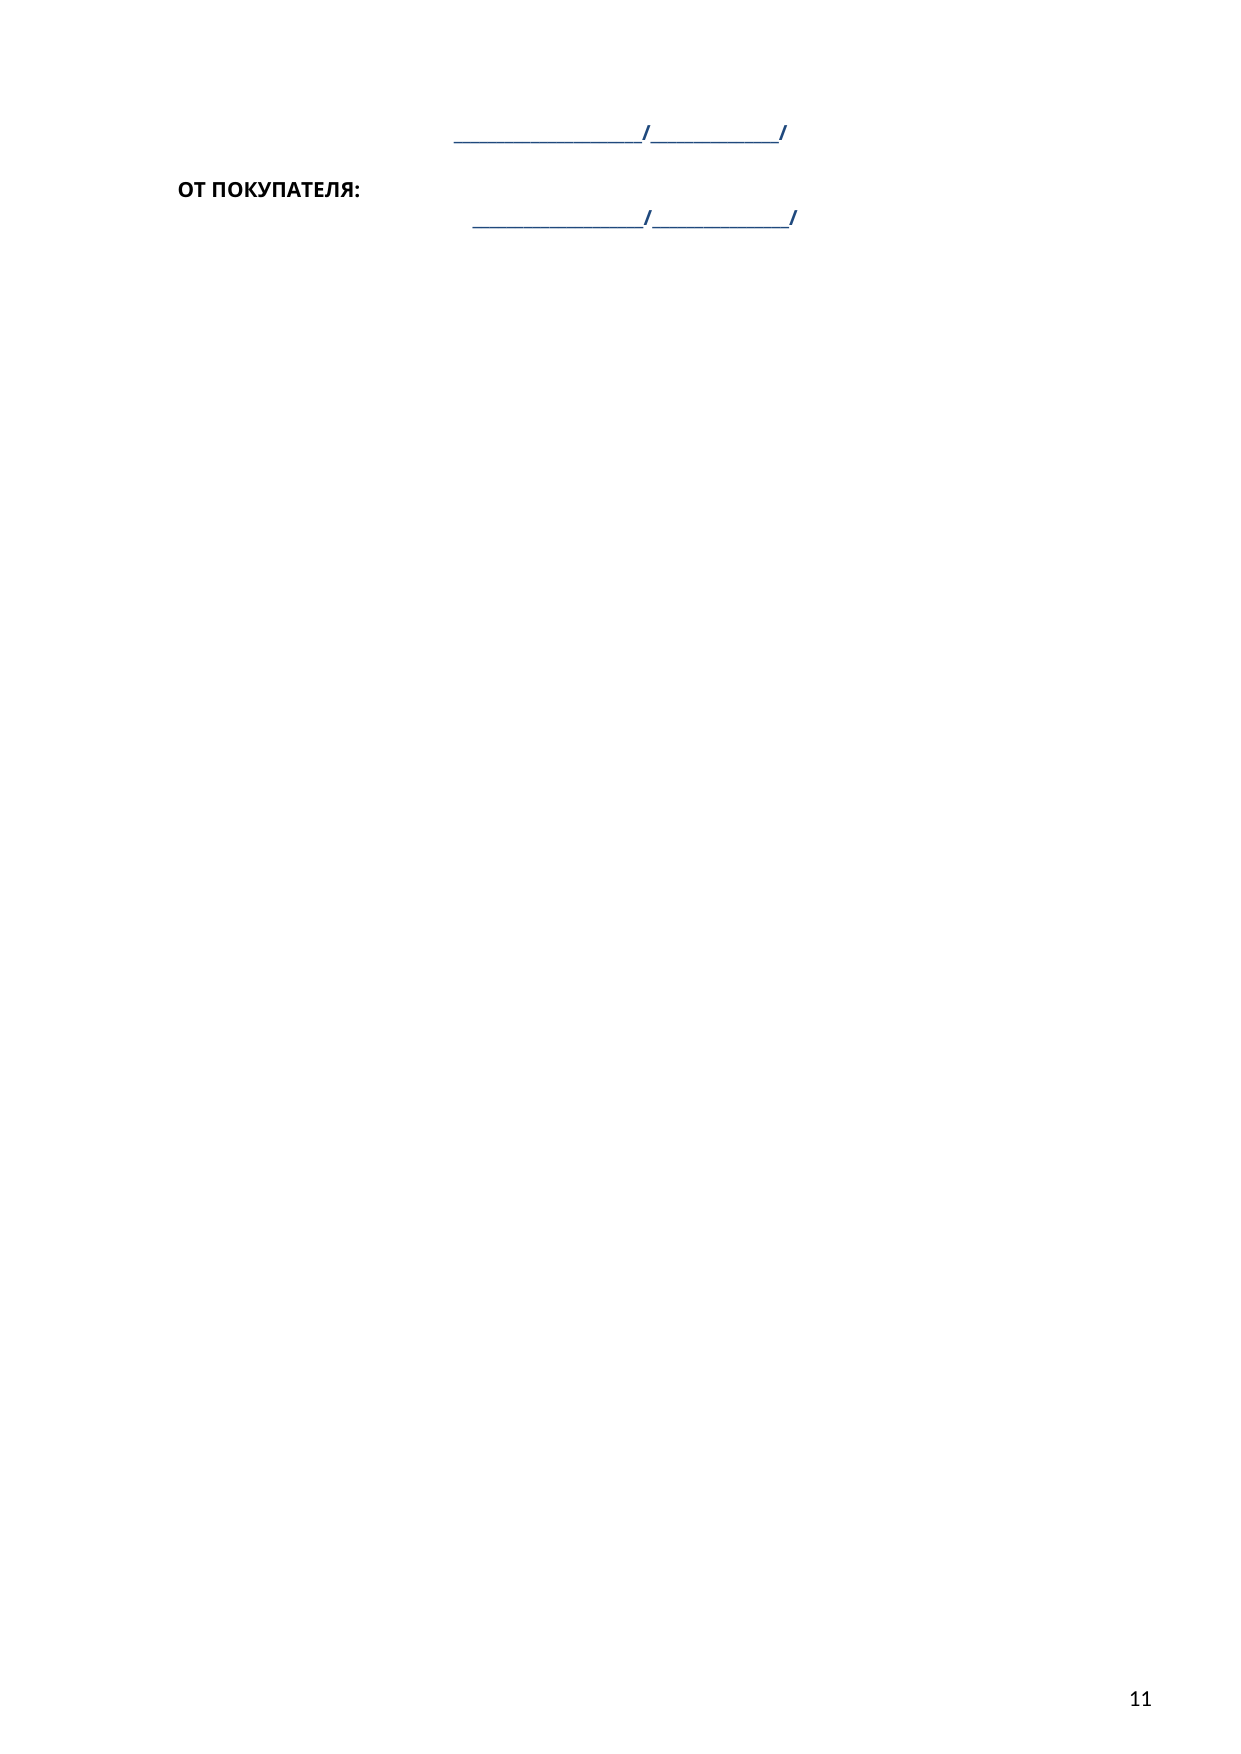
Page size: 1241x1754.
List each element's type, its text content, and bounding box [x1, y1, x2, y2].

text ОТ ПОКУПАТЕЛЯ: [177, 175, 1152, 203]
text ______________________/_______________/ [177, 118, 1152, 147]
text ____________________/________________/ [177, 203, 1152, 232]
